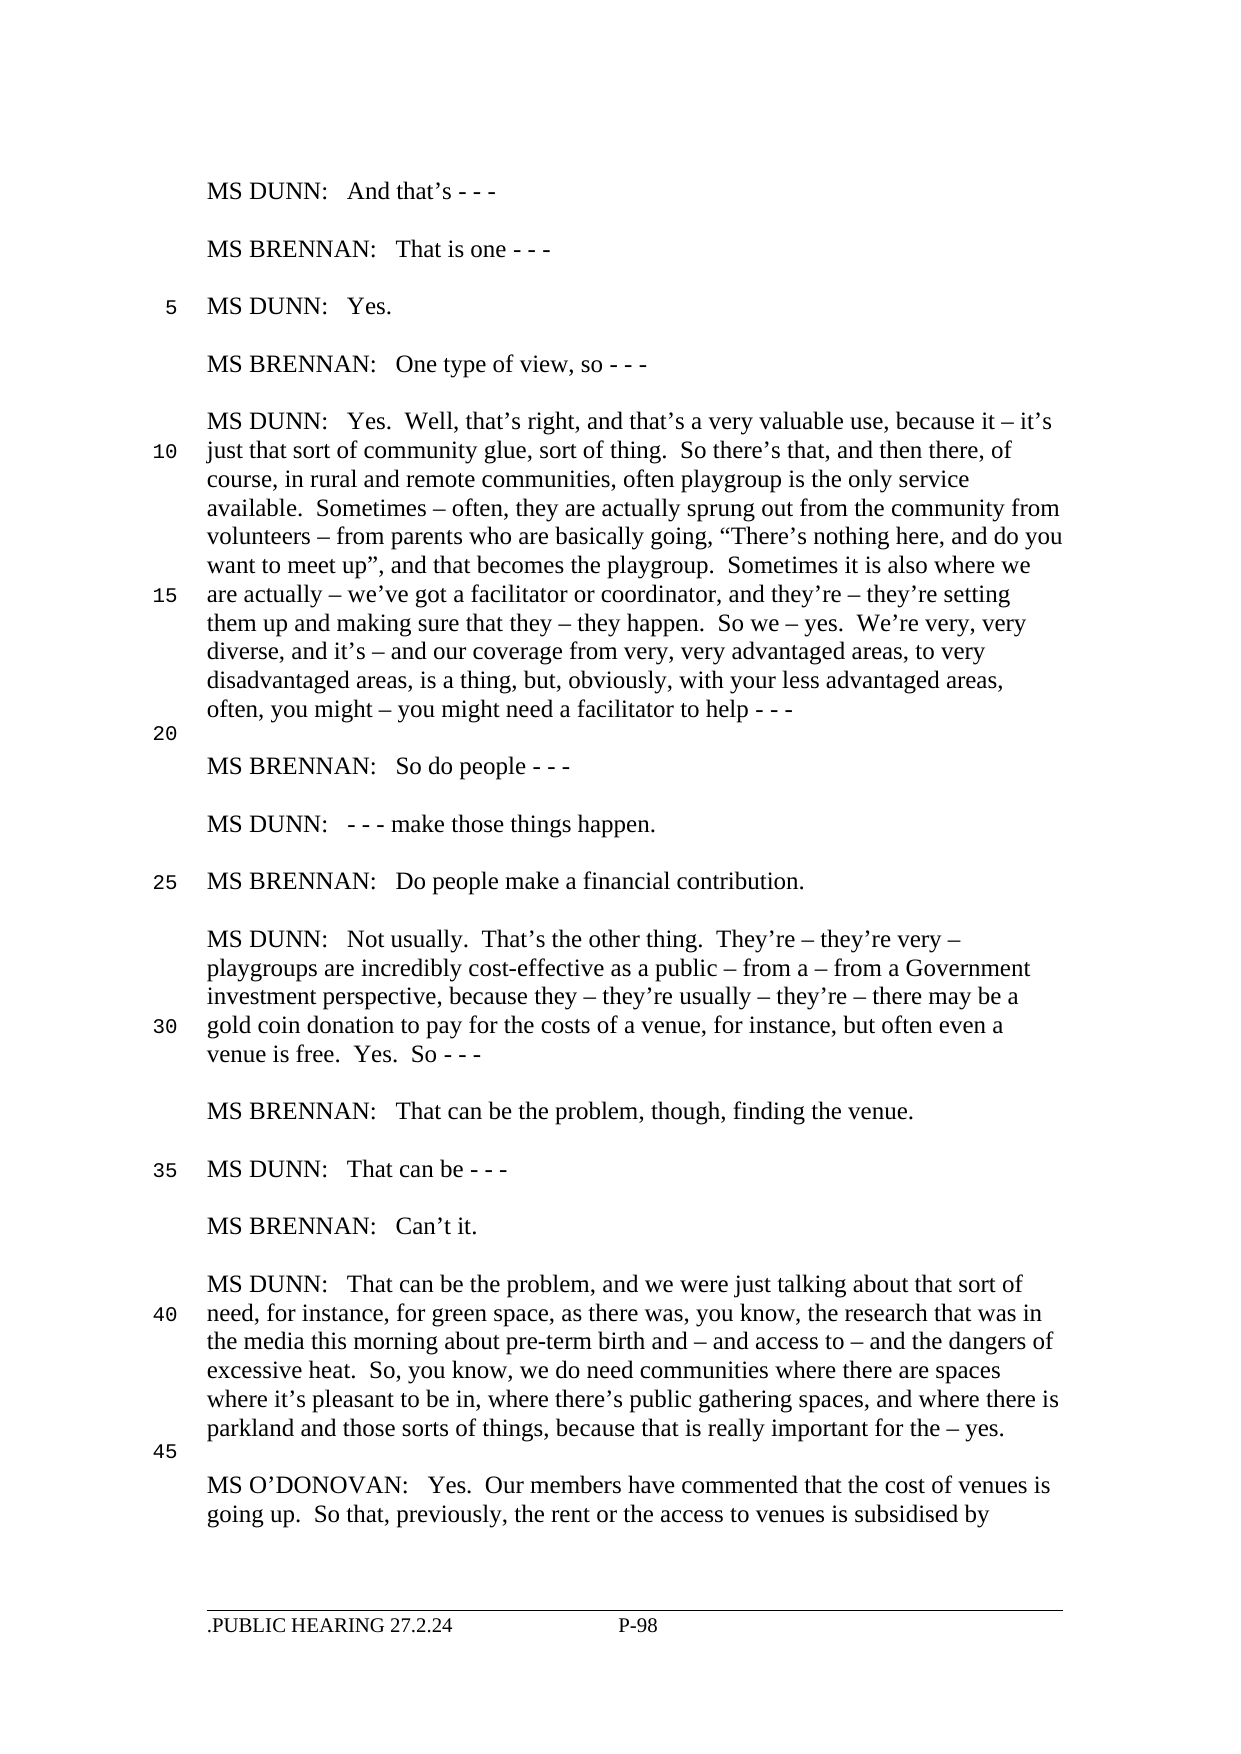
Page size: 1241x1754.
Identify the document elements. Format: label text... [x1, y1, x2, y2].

text MS BRENNAN: So do people - - - [207, 751, 1063, 780]
text MS BRENNAN: That is one - - - [207, 234, 1063, 263]
text MS O’DONOVAN: Yes. Our members have commented that the cost of venues is going up. So that, previously, the rent or the access to venues is subsidised by [207, 1470, 1063, 1528]
text MS DUNN: That can be the problem, and we were just talking about that sort of need, for instance, for green space, as there was, you know, the research that was in the media this morning about pre-term birth and – and access to – and the dangers of excessive heat. So, you know, we do need communities where there are spaces where it’s pleasant to be in, where there’s public gathering spaces, and where there is parkland and those sorts of things, because that is really important for the – yes. [207, 1269, 1063, 1441]
text MS BRENNAN: Do people make a financial contribution. [207, 866, 1063, 895]
text MS DUNN: That can be - - - [207, 1154, 1063, 1183]
text MS BRENNAN: Can’t it. [207, 1211, 1063, 1240]
text MS BRENNAN: One type of view, so - - - [207, 349, 1063, 378]
text MS DUNN: Yes. [207, 291, 1063, 320]
text MS DUNN: Yes. Well, that’s right, and that’s a very valuable use, because it – it’s just that sort of community glue, sort of thing. So there’s that, and then there, of course, in rural and remote communities, often playgroup is the only service available. Sometimes – often, they are actually sprung out from the community from volunteers – from parents who are basically going, “There’s nothing here, and do you want to meet up”, and that becomes the playgroup. Sometimes it is also where we are actually – we’ve got a facilitator or coordinator, and they’re – they’re setting them up and making sure that they – they happen. So we – yes. We’re very, very diverse, and it’s – and our coverage from very, very advantaged areas, to very disadvantaged areas, is a thing, but, obviously, with your less advantaged areas, often, you might – you might need a facilitator to help - - - [207, 406, 1063, 723]
text MS DUNN: - - - make those things happen. [207, 809, 1063, 838]
text MS BRENNAN: That can be the problem, though, finding the venue. [207, 1096, 1063, 1125]
text MS DUNN: Not usually. That’s the other thing. They’re – they’re very – playgroups are incredibly cost-effective as a public – from a – from a Government investment perspective, because they – they’re usually – they’re – there may be a gold coin donation to pay for the costs of a venue, for instance, but often even a venue is free. Yes. So - - - [207, 924, 1063, 1068]
text MS DUNN: And that’s - - - [207, 176, 1063, 205]
